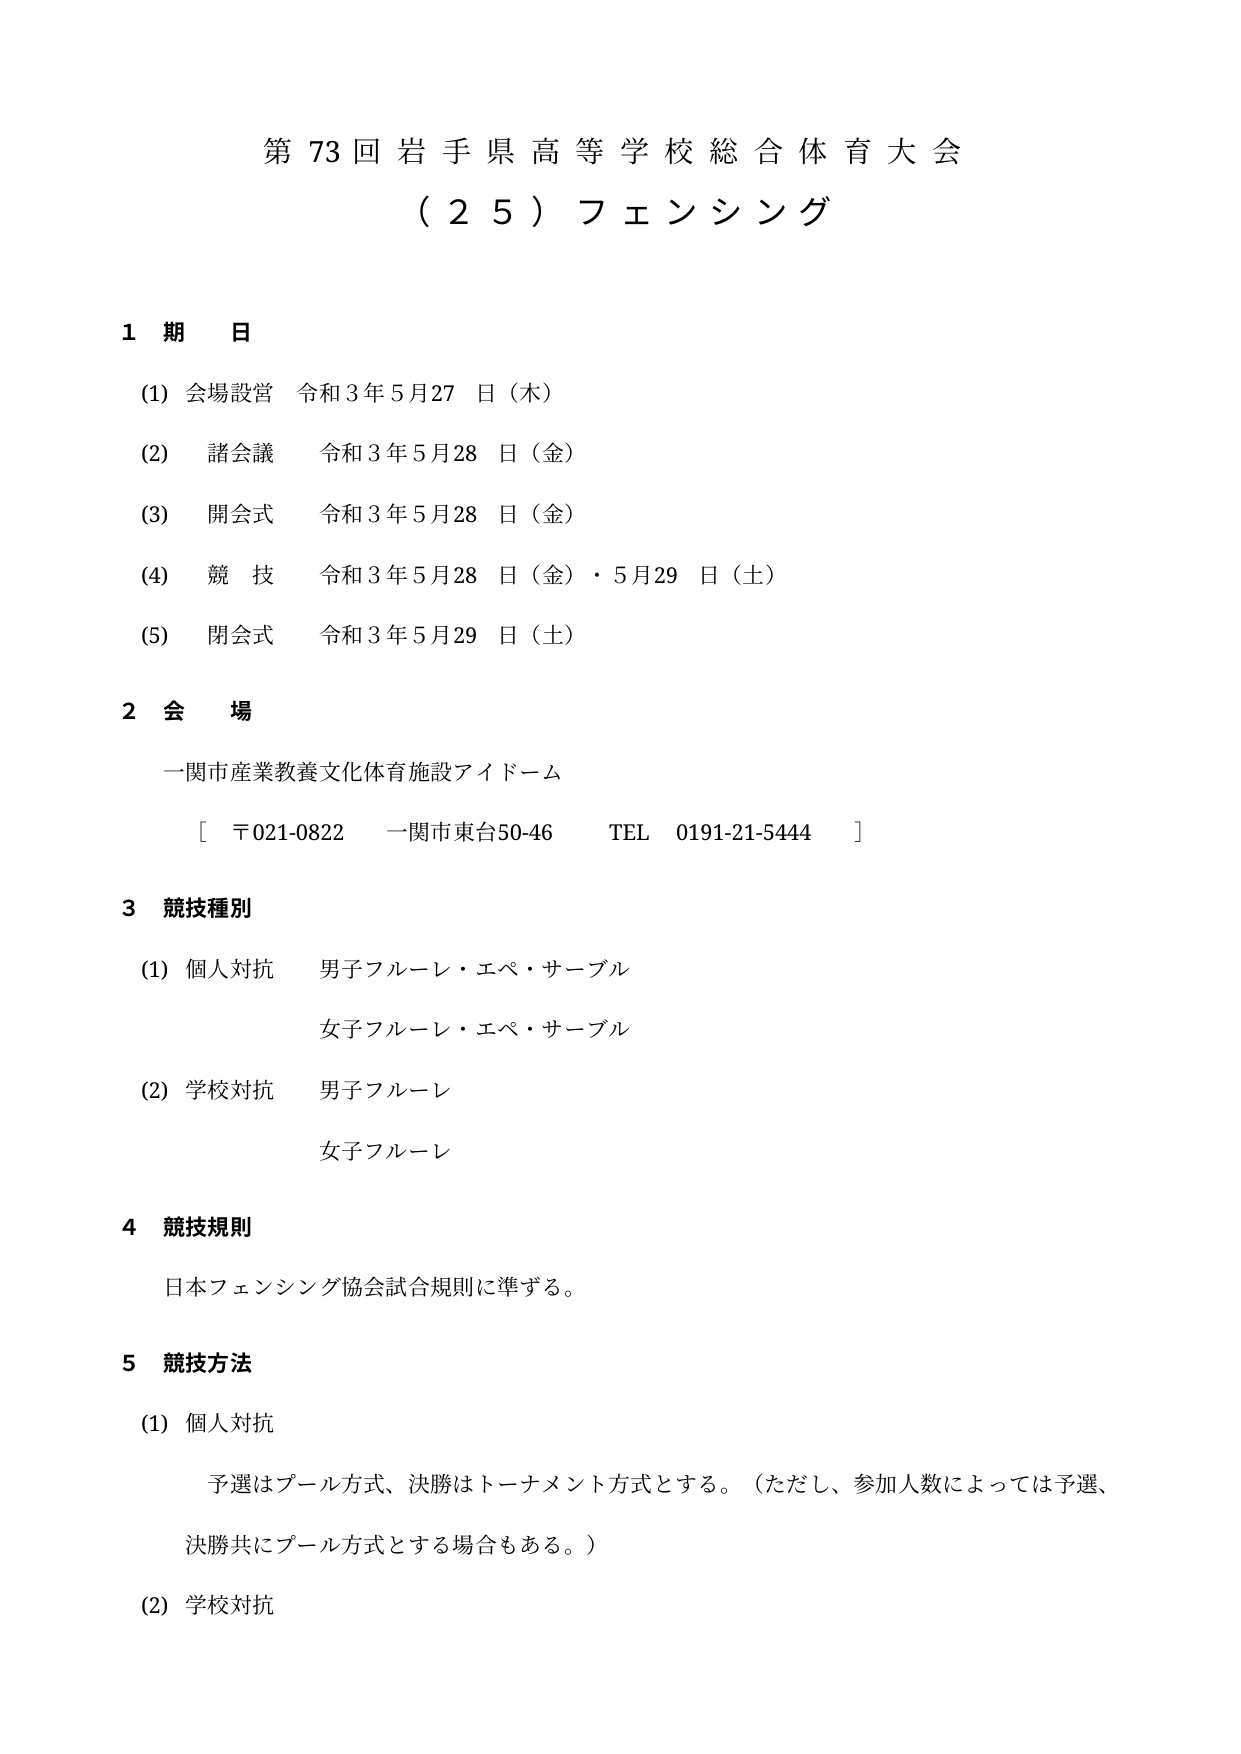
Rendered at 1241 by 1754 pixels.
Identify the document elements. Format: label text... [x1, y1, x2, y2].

text ４ 競技規則 [118, 1195, 1122, 1256]
text (2) 学校対抗 [118, 1574, 1122, 1634]
text ２ 会 場 [118, 680, 1122, 740]
text 日本フェンシング協会試合規則に準ずる。 [118, 1256, 1122, 1316]
text (1) 個人対抗 [118, 1392, 1122, 1453]
text (2) 諸会議 令和３年５月28日（金） [118, 422, 1122, 483]
text １ 期 日 [118, 301, 1122, 362]
text （２５）フェンシング [118, 180, 1122, 240]
text ３ 競技種別 [118, 877, 1122, 937]
text (4) 競 技 令和３年５月28日（金）・５月29日（土） [118, 543, 1122, 604]
text 予選はプール方式、決勝はトーナメント方式とする。（ただし、参加人数によっては予選、決勝共にプール方式とする場合もある。） [118, 1453, 1122, 1574]
text (1) 個人対抗 男子フルーレ・エペ・サーブル [118, 937, 1122, 998]
text 女子フルーレ・エペ・サーブル [118, 998, 1122, 1059]
text ５ 競技方法 [118, 1331, 1122, 1392]
text (2) 学校対抗 男子フルーレ [118, 1059, 1122, 1119]
text (1) 会場設営 令和３年５月27日（木） [118, 362, 1122, 422]
text 第73回岩手県高等学校総合体育大会 [118, 119, 1122, 180]
text 女子フルーレ [118, 1119, 1122, 1180]
text (3) 開会式 令和３年５月28日（金） [118, 483, 1122, 543]
text (5) 閉会式 令和３年５月29日（土） [118, 604, 1122, 665]
text ［ 〒021-0822 一関市東台50-46 TEL 0191-21-5444 ］ [118, 801, 1122, 862]
text 一関市産業教養文化体育施設アイドーム [118, 740, 1122, 801]
